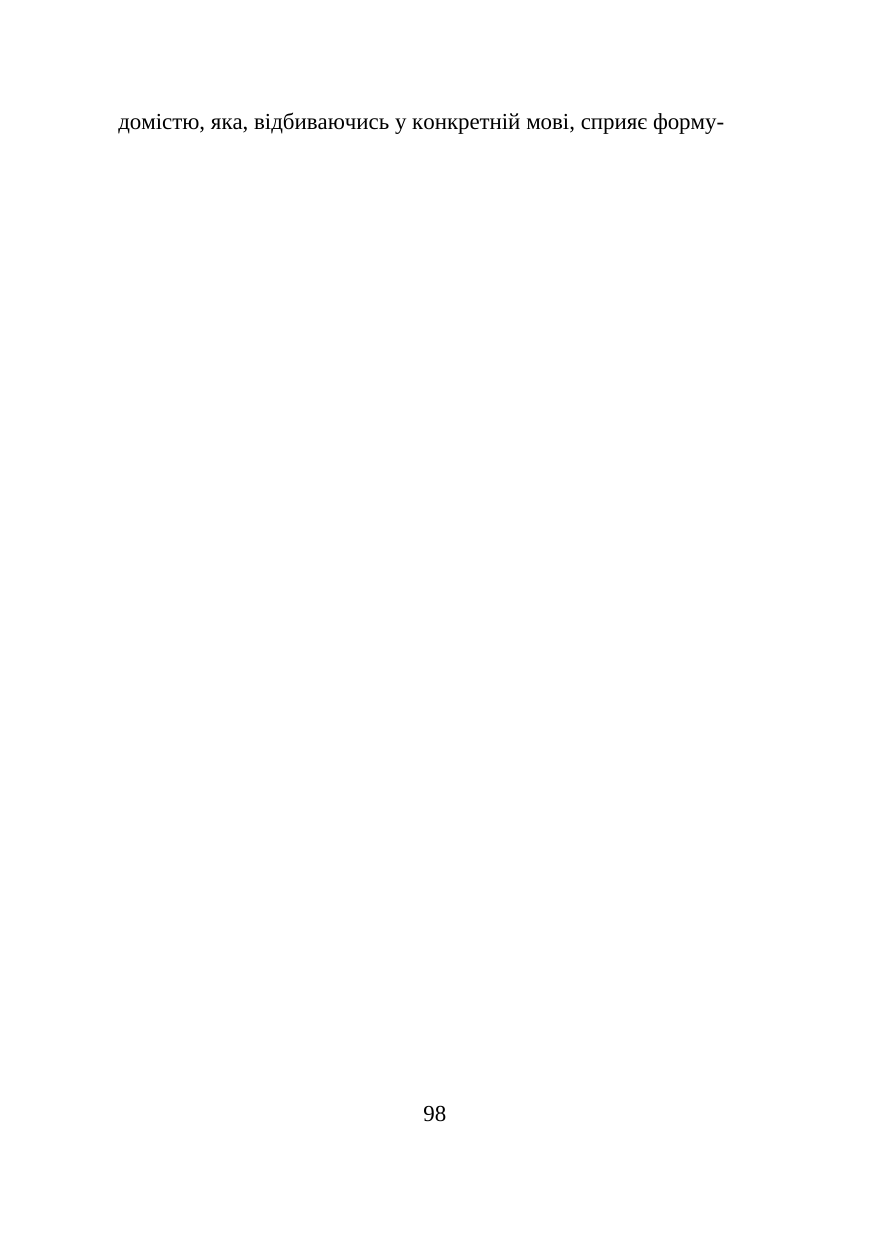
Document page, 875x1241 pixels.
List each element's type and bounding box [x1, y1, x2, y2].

text [118, 108, 756, 135]
